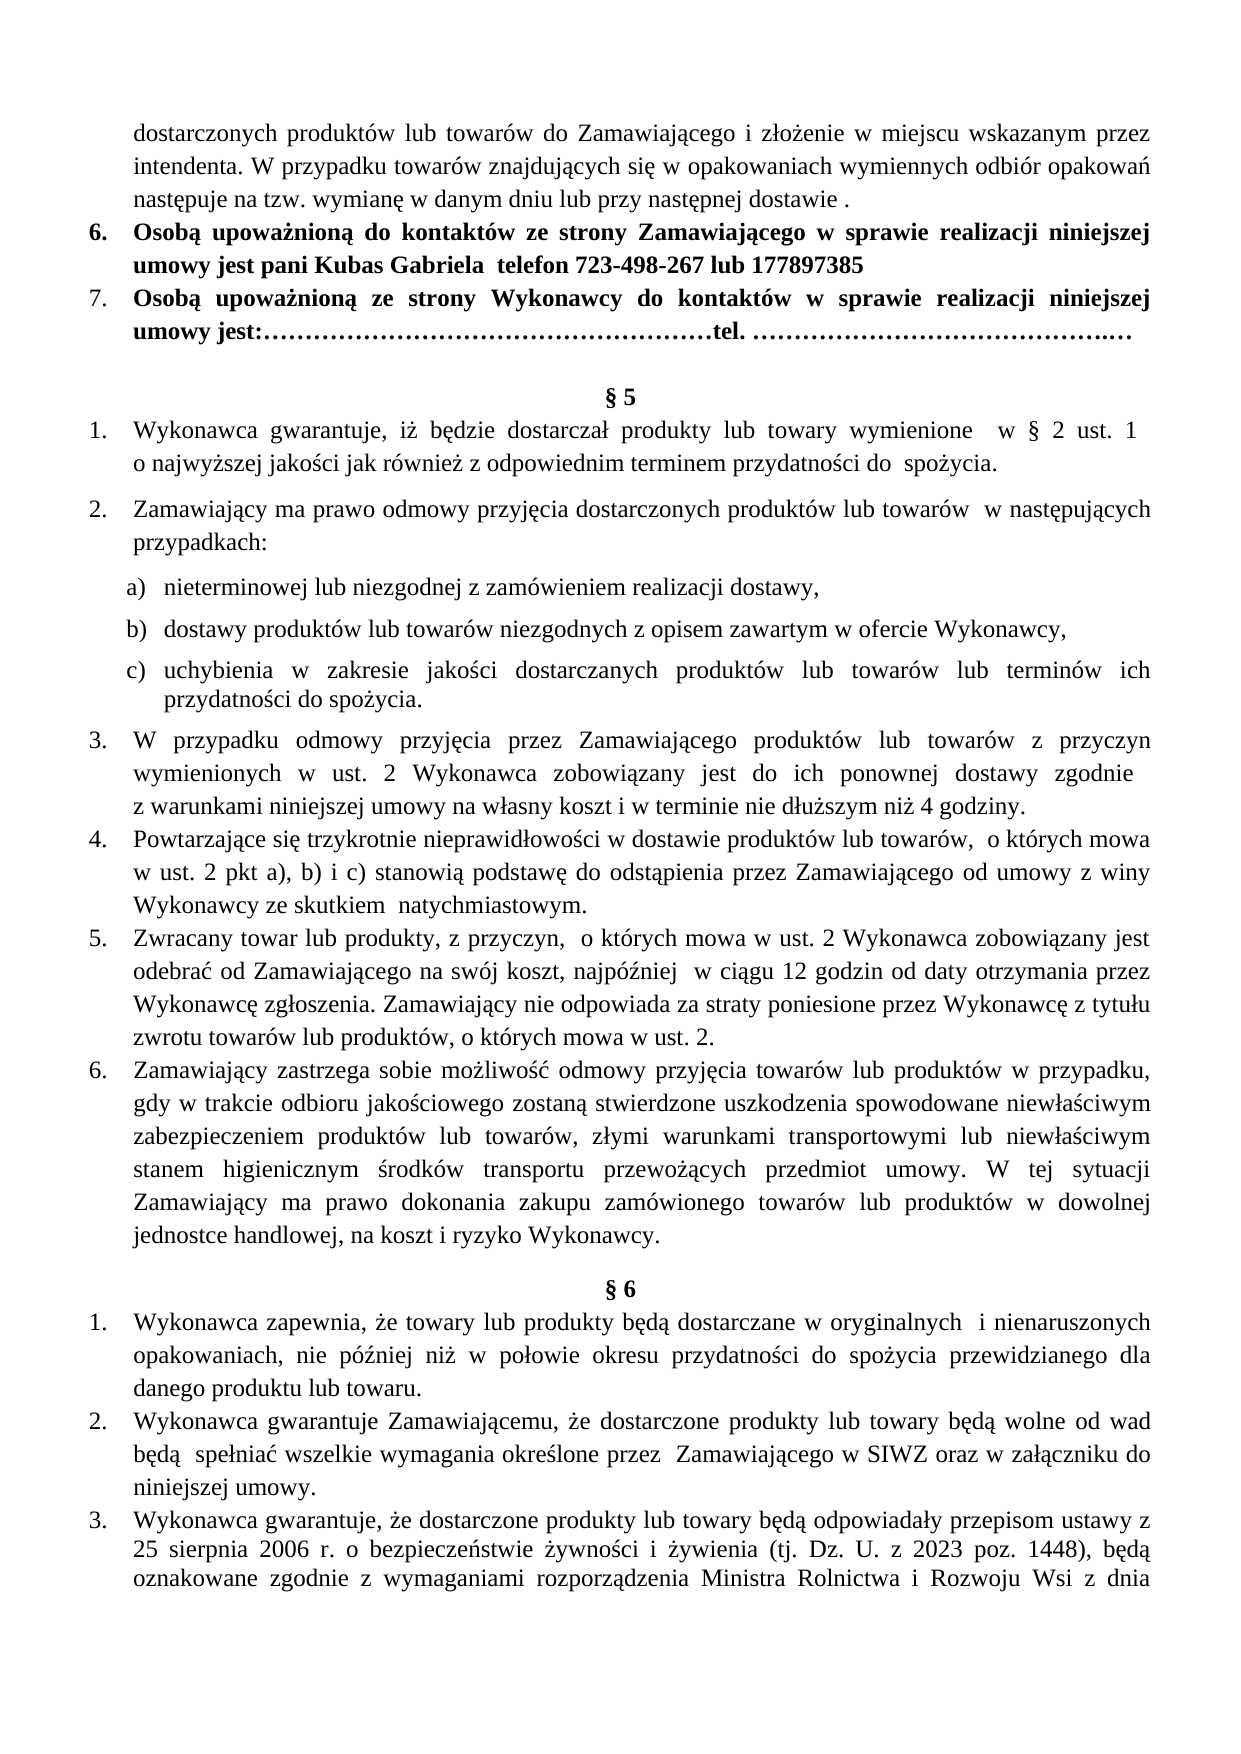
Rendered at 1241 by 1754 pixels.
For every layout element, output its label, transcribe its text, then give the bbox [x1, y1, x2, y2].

list Zamawiający ma prawo odmowy przyjęcia dostarczonych produktów lub towarów w następujących przypadkach: [89, 494, 1152, 556]
list Wykonawca gwarantuje, iż będzie dostarczał produkty lub towary wymienione w § 2 ust. 1 o najwyższej jakości jak również z odpowiednim terminem przydatności do spożycia. [89, 415, 1152, 477]
text 5. Zwracany towar lub produkty, z przyczyn, o których mowa w ust. 2 Wykonawca zobowiązany jest odebrać od Zamawiającego na swój koszt, najpóźniej w ciągu 12 godzin od daty otrzymania przez Wykonawcę zgłoszenia. Zamawiający nie odpowiada za straty poniesione przez Wykonawcę z tytułu zwrotu towarów lub produktów, o których mowa w ust. 2. [89, 923, 1152, 1051]
list Osobą upoważnioną do kontaktów ze strony Zamawiającego w sprawie realizacji niniejszej umowy jest pani Kubas Gabriela telefon 723-498-267 lub 177897385 [89, 217, 1152, 279]
list Zamawiający zastrzega sobie możliwość odmowy przyjęcia towarów lub produktów w przypadku, gdy w trakcie odbioru jakościowego zostaną stwierdzone uszkodzenia spowodowane niewłaściwym zabezpieczeniem produktów lub towarów, złymi warunkami transportowymi lub niewłaściwym stanem higienicznym środków transportu przewożących przedmiot umowy. W tej sytuacji Zamawiający ma prawo dokonania zakupu zamówionego towarów lub produktów w dowolnej jednostce handlowej, na koszt i ryzyko Wykonawcy. [89, 1055, 1152, 1249]
list nieterminowej lub niezgodnej z zamówieniem realizacji dostawy, [126, 572, 1152, 601]
list dostawy produktów lub towarów niezgodnych z opisem zawartym w ofercie Wykonawcy, [126, 614, 1152, 642]
list Wykonawca zapewnia, że towary lub produkty będą dostarczane w oryginalnych i nienaruszonych opakowaniach, nie później niż w połowie okresu przydatności do spożycia przewidzianego dla danego produktu lub towaru. [89, 1307, 1152, 1402]
list Wykonawca gwarantuje Zamawiającemu, że dostarczone produkty lub towary będą wolne od wad będą spełniać wszelkie wymagania określone przez Zamawiającego w SIWZ oraz w załączniku do niniejszej umowy. [89, 1406, 1152, 1501]
text § 5 [89, 382, 1152, 411]
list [89, 118, 1152, 213]
list Osobą upoważnioną ze strony Wykonawcy do kontaktów w sprawie realizacji niniejszej umowy jest:………………………………………………tel. …………………………………….… [89, 283, 1152, 345]
text 3. W przypadku odmowy przyjęcia przez Zamawiającego produktów lub towarów z przyczyn wymienionych w ust. 2 Wykonawca zobowiązany jest do ich ponownej dostawy zgodnie z warunkami niniejszej umowy na własny koszt i w terminie nie dłuższym niż 4 godziny. [89, 725, 1152, 820]
text § 6 [89, 1274, 1152, 1303]
text 4. Powtarzające się trzykrotnie nieprawidłowości w dostawie produktów lub towarów, o których mowa w ust. 2 pkt a), b) i c) stanowią podstawę do odstąpienia przez Zamawiającego od umowy z winy Wykonawcy ze skutkiem natychmiastowym. [89, 824, 1152, 919]
list uchybienia w zakresie jakości dostarczanych produktów lub towarów lub terminów ich przydatności do spożycia. [126, 655, 1152, 712]
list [89, 1505, 1152, 1591]
